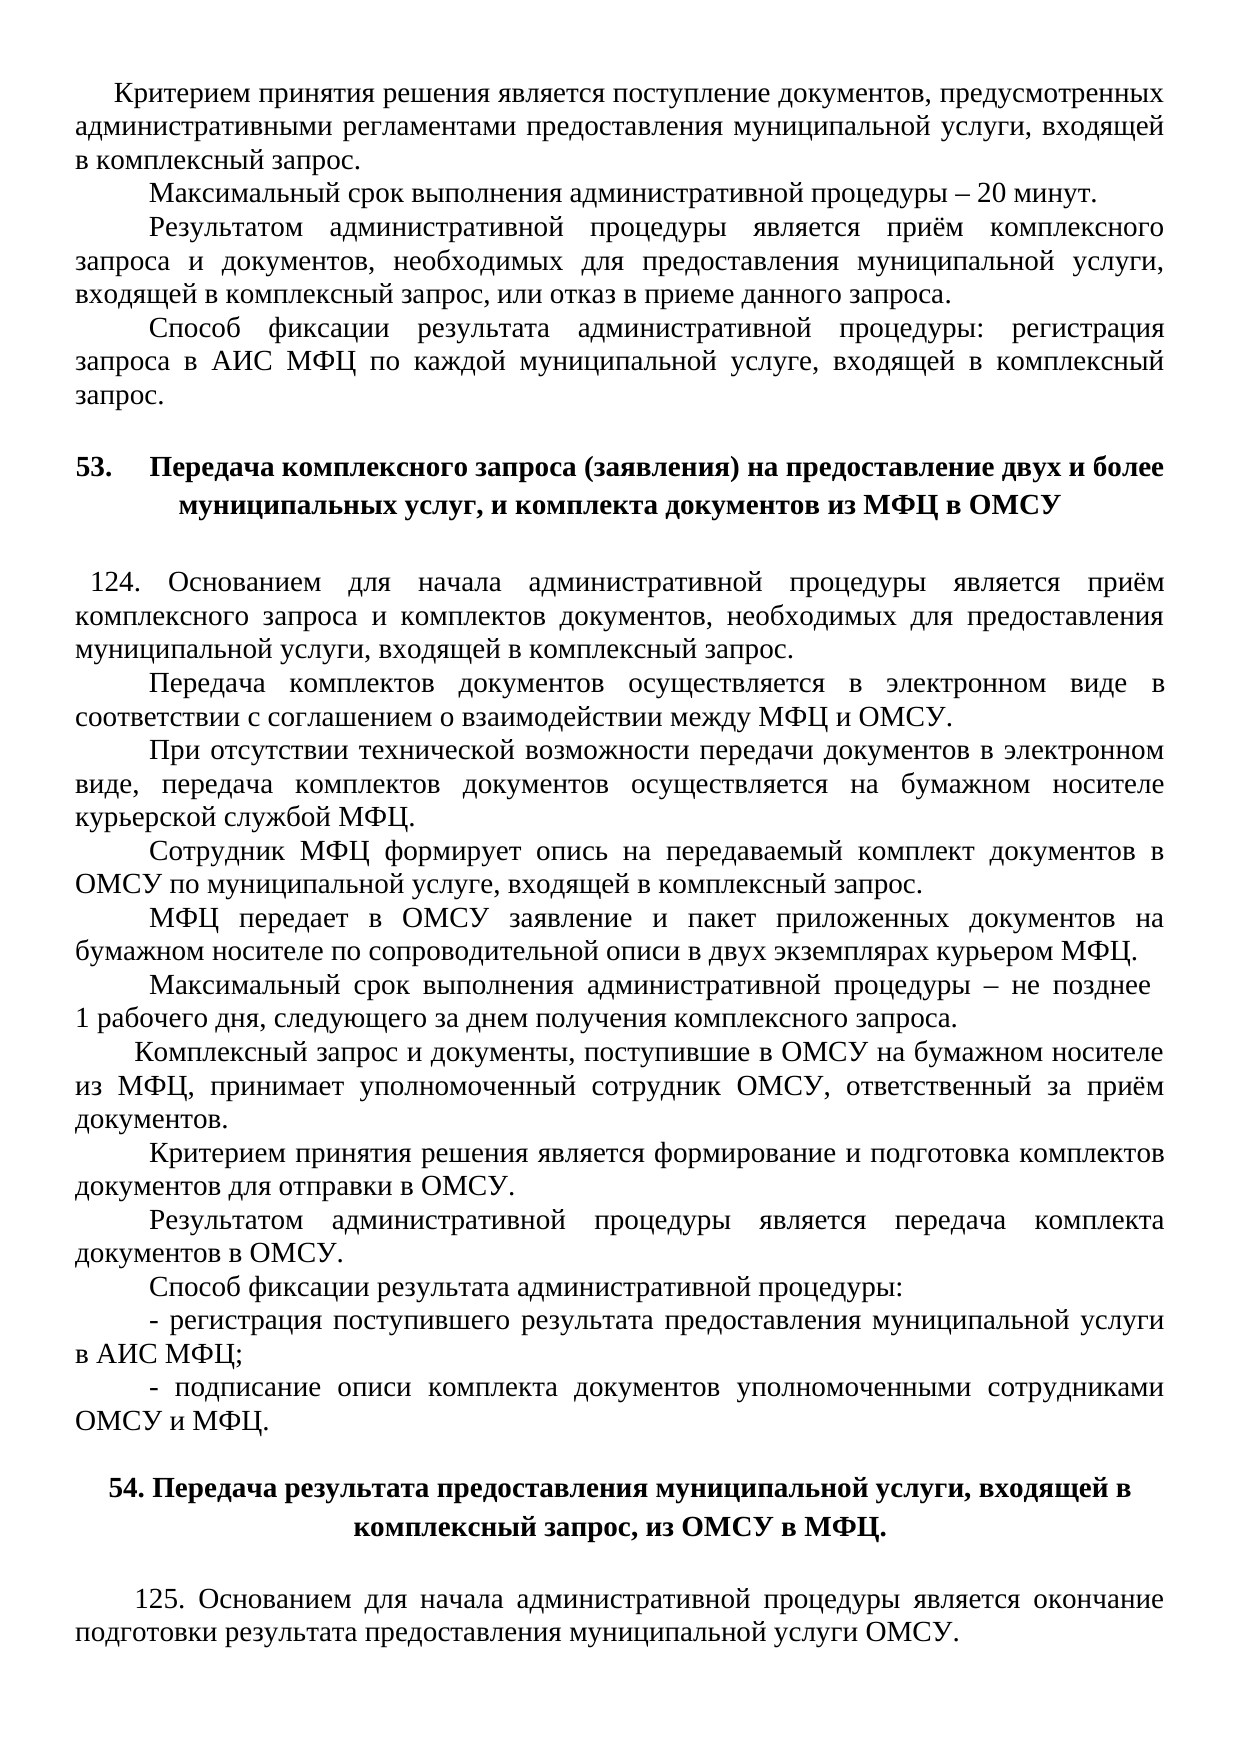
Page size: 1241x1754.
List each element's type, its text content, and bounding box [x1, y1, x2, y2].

text Способ фиксации результата административной процедуры: [75, 1269, 1165, 1302]
text - регистрация поступившего результата предоставления муниципальной услуги в АИС МФЦ; [75, 1302, 1165, 1369]
text Результатом административной процедуры является передача комплекта документов в ОМСУ. [75, 1202, 1165, 1269]
text МФЦ передает в ОМСУ заявление и пакет приложенных документов на бумажном носителе по сопроводительной описи в двух экземплярах курьером МФЦ. [75, 900, 1165, 967]
text - подписание описи комплекта документов уполномоченными сотрудниками ОМСУ и МФЦ. [75, 1369, 1165, 1437]
text 124. Основанием для начала административной процедуры является приём комплексного запроса и комплектов документов, необходимых для предоставления муниципальной услуги, входящей в комплексный запрос. [75, 564, 1165, 665]
text Критерием принятия решения является поступление документов, предусмотренных административными регламентами предоставления муниципальной услуги, входящей в комплексный запрос. [75, 75, 1165, 176]
text Передача комплектов документов осуществляется в электронном виде в соответствии с соглашением о взаимодействии между МФЦ и ОМСУ. [75, 665, 1165, 732]
text 54. Передача результата предоставления муниципальной услуги, входящей в комплексный запрос, из ОМСУ в МФЦ. [75, 1470, 1165, 1542]
text При отсутствии технической возможности передачи документов в электронном виде, передача комплектов документов осуществляется на бумажном носителе курьерской службой МФЦ. [75, 732, 1165, 833]
text Способ фиксации результата административной процедуры: регистрация запроса в АИС МФЦ по каждой муниципальной услуге, входящей в комплексный запрос. [75, 310, 1165, 410]
text Критерием принятия решения является формирование и подготовка комплектов документов для отправки в ОМСУ. [75, 1135, 1165, 1202]
text Максимальный срок выполнения административной процедуры – не позднее 1 рабочего дня, следующего за днем получения комплексного запроса. [75, 967, 1165, 1034]
text Сотрудник МФЦ формирует опись на передаваемый комплект документов в ОМСУ по муниципальной услуге, входящей в комплексный запрос. [75, 833, 1165, 900]
text 53. Передача комплексного запроса (заявления) на предоставление двух и более муниципальных услуг, и комплекта документов из МФЦ в ОМСУ [75, 449, 1165, 521]
text Максимальный срок выполнения административной процедуры – 20 минут. [75, 176, 1165, 209]
text 125. Основанием для начала административной процедуры является окончание подготовки результата предоставления муниципальной услуги ОМСУ. [75, 1581, 1165, 1648]
text Комплексный запрос и документы, поступившие в ОМСУ на бумажном носителе из МФЦ, принимает уполномоченный сотрудник ОМСУ, ответственный за приём документов. [75, 1034, 1165, 1135]
text Результатом административной процедуры является приём комплексного запроса и документов, необходимых для предоставления муниципальной услуги, входящей в комплексный запрос, или отказ в приеме данного запроса. [75, 209, 1165, 310]
